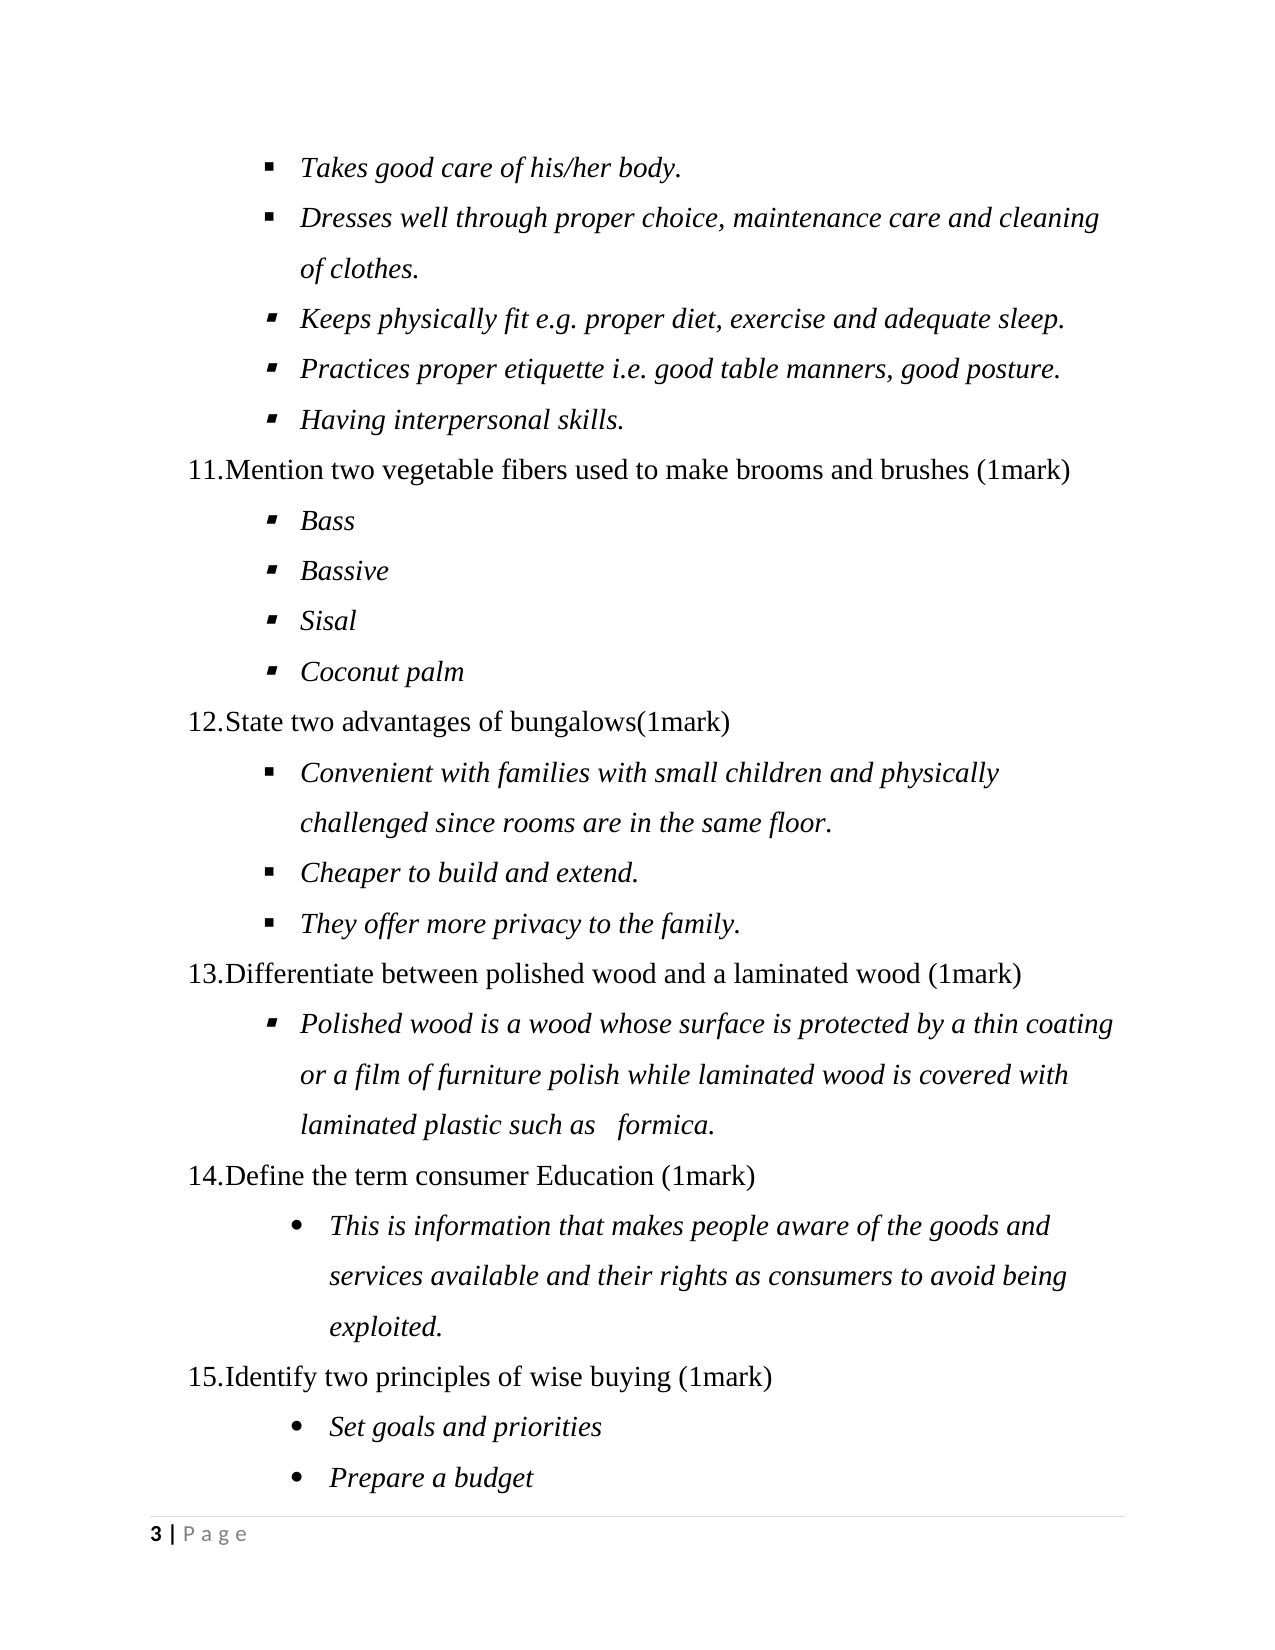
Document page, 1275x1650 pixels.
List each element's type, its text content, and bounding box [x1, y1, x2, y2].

list Cheaper to build and extend. [262, 855, 1125, 889]
list Takes good care of his/her body. [262, 150, 1125, 184]
list Bass [262, 503, 1125, 536]
list Convenient with families with small children and physically challenged since rooms are in the same floor. [262, 755, 1125, 839]
list Mention two vegetable fibers used to make brooms and brushes (1mark) [187, 452, 1125, 486]
list Bassive [262, 553, 1125, 587]
list Practices proper etiquette i.e. good table manners, good posture. [262, 352, 1125, 385]
list This is information that makes people aware of the goods and services available and their rights as consumers to avoid being exploited. [292, 1208, 1125, 1342]
list Dresses well through proper choice, maintenance care and cleaning of clothes. [262, 200, 1125, 284]
list Polished wood is a wood whose surface is protected by a thin coating or a film of furniture polish while laminated wood is covered with laminated plastic such as formica. [262, 1007, 1125, 1141]
list Define the term consumer Education (1mark) [187, 1158, 1125, 1191]
list Having interpersonal skills. [262, 402, 1125, 436]
list Keeps physically fit e.g. proper diet, exercise and adequate sleep. [262, 301, 1125, 335]
list Sisal [262, 603, 1125, 637]
list State two advantages of bungalows(1mark) [187, 704, 1125, 738]
list Set goals and priorities [292, 1409, 1125, 1443]
list They offer more privacy to the family. [262, 906, 1125, 939]
list Identify two principles of wise buying (1mark) [187, 1359, 1125, 1392]
list Coconut palm [262, 654, 1125, 688]
list Prepare a budget [292, 1460, 1125, 1493]
list Differentiate between polished wood and a laminated wood (1mark) [187, 956, 1125, 990]
